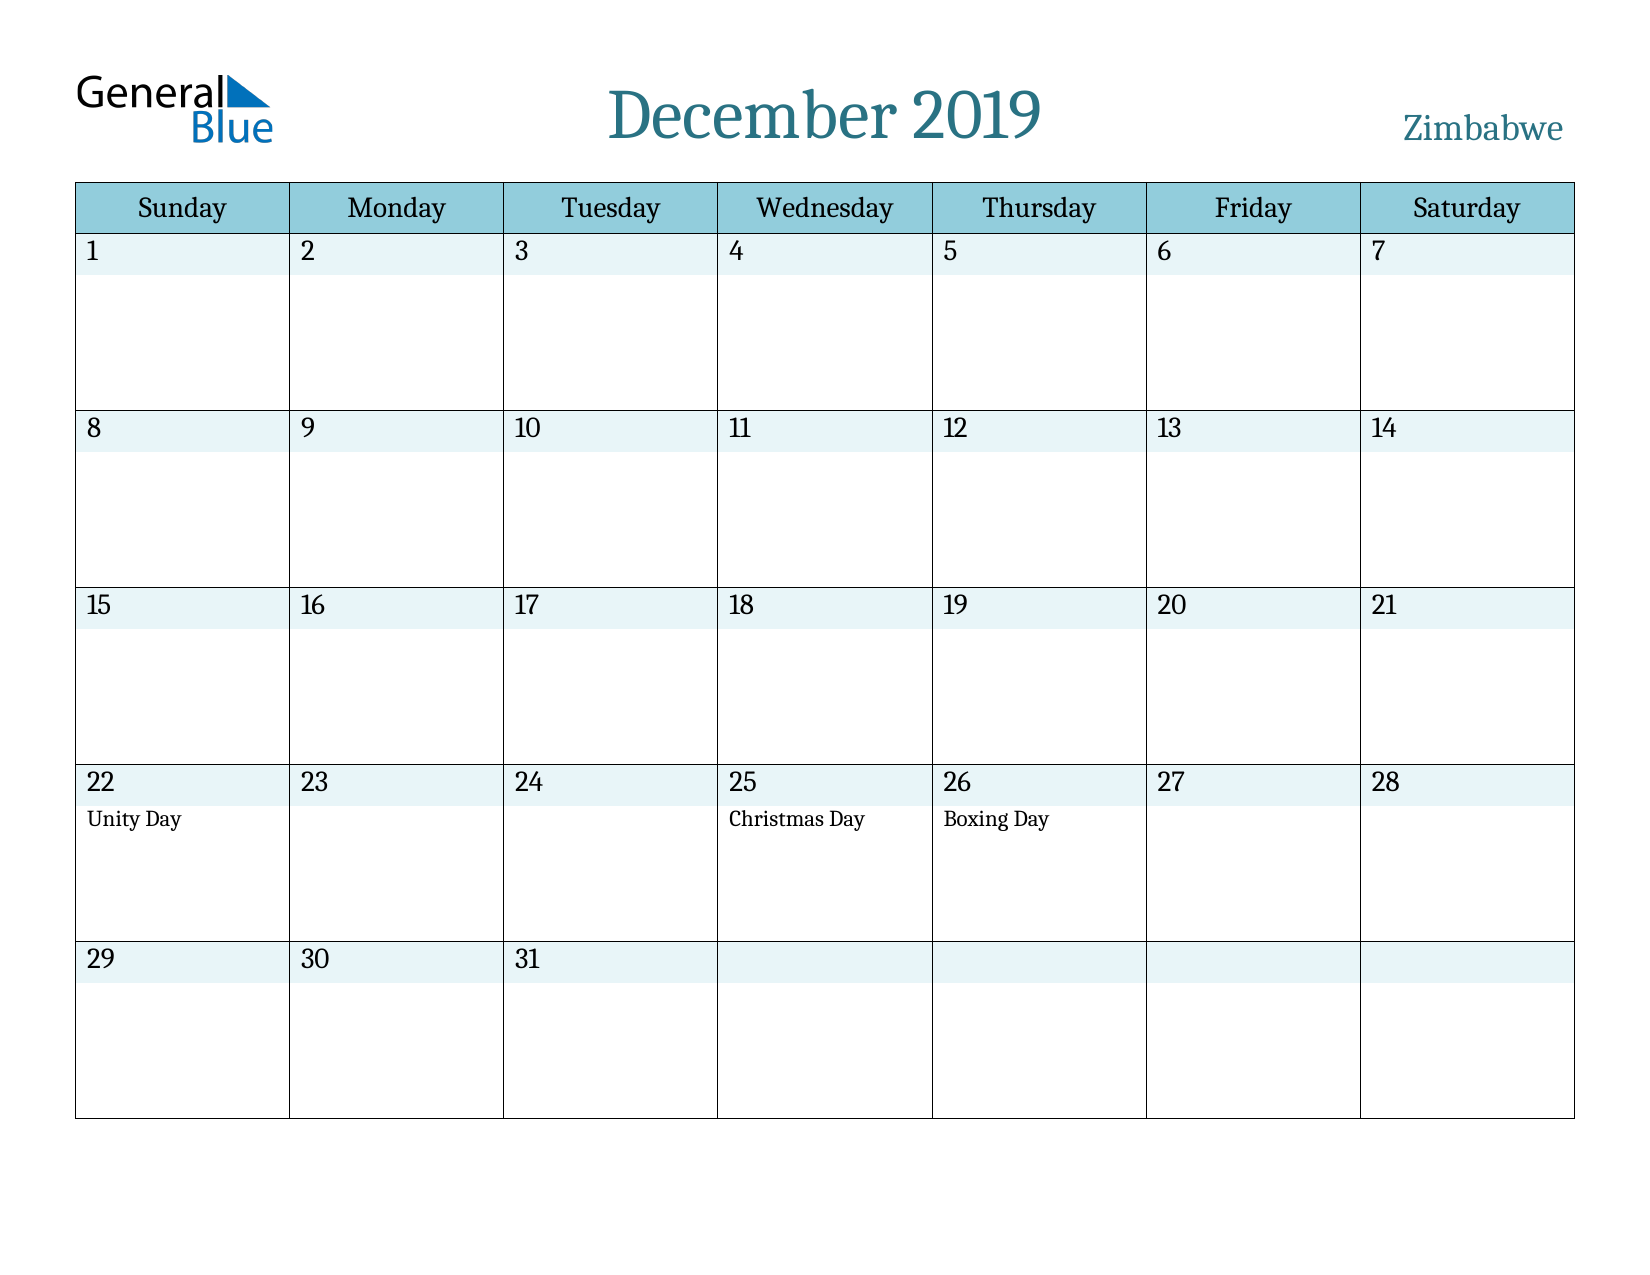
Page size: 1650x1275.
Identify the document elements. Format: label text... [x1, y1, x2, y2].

table_cell 13 [1147, 411, 1360, 452]
table_cell 18 [718, 588, 932, 629]
table_cell [718, 629, 932, 764]
table_cell 25 [718, 765, 932, 806]
table_cell 23 [290, 765, 503, 806]
table_cell Monday [290, 183, 503, 233]
table_cell [1361, 806, 1574, 941]
table_cell 6 [1147, 234, 1360, 275]
table_cell [718, 452, 932, 587]
table_cell [76, 452, 289, 587]
table_cell [1147, 806, 1360, 941]
table_cell [504, 275, 717, 410]
table_cell [933, 275, 1146, 410]
table_cell 26 [933, 765, 1146, 806]
table_cell 15 [76, 588, 289, 629]
table_cell 24 [504, 765, 717, 806]
table_cell [290, 452, 503, 587]
table_cell 20 [1147, 588, 1360, 629]
table_cell [504, 806, 717, 941]
table_cell [504, 629, 717, 764]
table_cell [290, 983, 503, 1118]
table_cell Unity Day [76, 806, 289, 941]
table_cell 2 [290, 234, 503, 275]
table_cell [718, 275, 932, 410]
table_cell [1147, 942, 1360, 983]
table_cell [718, 983, 932, 1118]
table_cell Christmas Day [718, 806, 932, 941]
table_header [76, 75, 503, 182]
table_cell 12 [933, 411, 1146, 452]
table_header December 2019 [504, 75, 1146, 182]
table_cell [1147, 275, 1360, 410]
table_cell 9 [290, 411, 503, 452]
table_cell 30 [290, 942, 503, 983]
table_cell 22 [76, 765, 289, 806]
table_cell [1147, 452, 1360, 587]
table_cell [1361, 452, 1574, 587]
table_cell [933, 629, 1146, 764]
table_cell [290, 275, 503, 410]
table_cell 16 [290, 588, 503, 629]
table_cell 1 [76, 234, 289, 275]
table_cell Thursday [933, 183, 1146, 233]
table_cell 28 [1361, 765, 1574, 806]
table_cell 11 [718, 411, 932, 452]
table_cell Sunday [76, 183, 289, 233]
table_cell [1361, 275, 1574, 410]
table_cell [1361, 629, 1574, 764]
table_cell [76, 983, 289, 1118]
table_cell Friday [1147, 183, 1360, 233]
table_cell [933, 942, 1146, 983]
table_header Zimbabwe [1146, 75, 1574, 182]
table_cell [1147, 983, 1360, 1118]
table_cell [290, 806, 503, 941]
table_cell [504, 983, 717, 1118]
table_cell 21 [1361, 588, 1574, 629]
table_cell [1361, 942, 1574, 983]
table_cell [504, 452, 717, 587]
table_cell Saturday [1361, 183, 1574, 233]
table_cell 10 [504, 411, 717, 452]
table_cell Tuesday [504, 183, 717, 233]
table_cell Boxing Day [933, 806, 1146, 941]
table_cell 8 [76, 411, 289, 452]
table_cell 31 [504, 942, 717, 983]
table_cell [933, 452, 1146, 587]
table_cell 5 [933, 234, 1146, 275]
table_cell [1361, 983, 1574, 1118]
picture [77, 75, 273, 143]
table_cell 17 [504, 588, 717, 629]
table_cell [1147, 629, 1360, 764]
table_cell 4 [718, 234, 932, 275]
table_cell 7 [1361, 234, 1574, 275]
table_cell [76, 275, 289, 410]
table_cell 14 [1361, 411, 1574, 452]
table_cell 29 [76, 942, 289, 983]
table_cell Wednesday [718, 183, 932, 233]
table_cell 19 [933, 588, 1146, 629]
table_cell [718, 942, 932, 983]
table_cell [76, 629, 289, 764]
table_cell [933, 983, 1146, 1118]
table_cell [290, 629, 503, 764]
table_cell 27 [1147, 765, 1360, 806]
table_cell 3 [504, 234, 717, 275]
